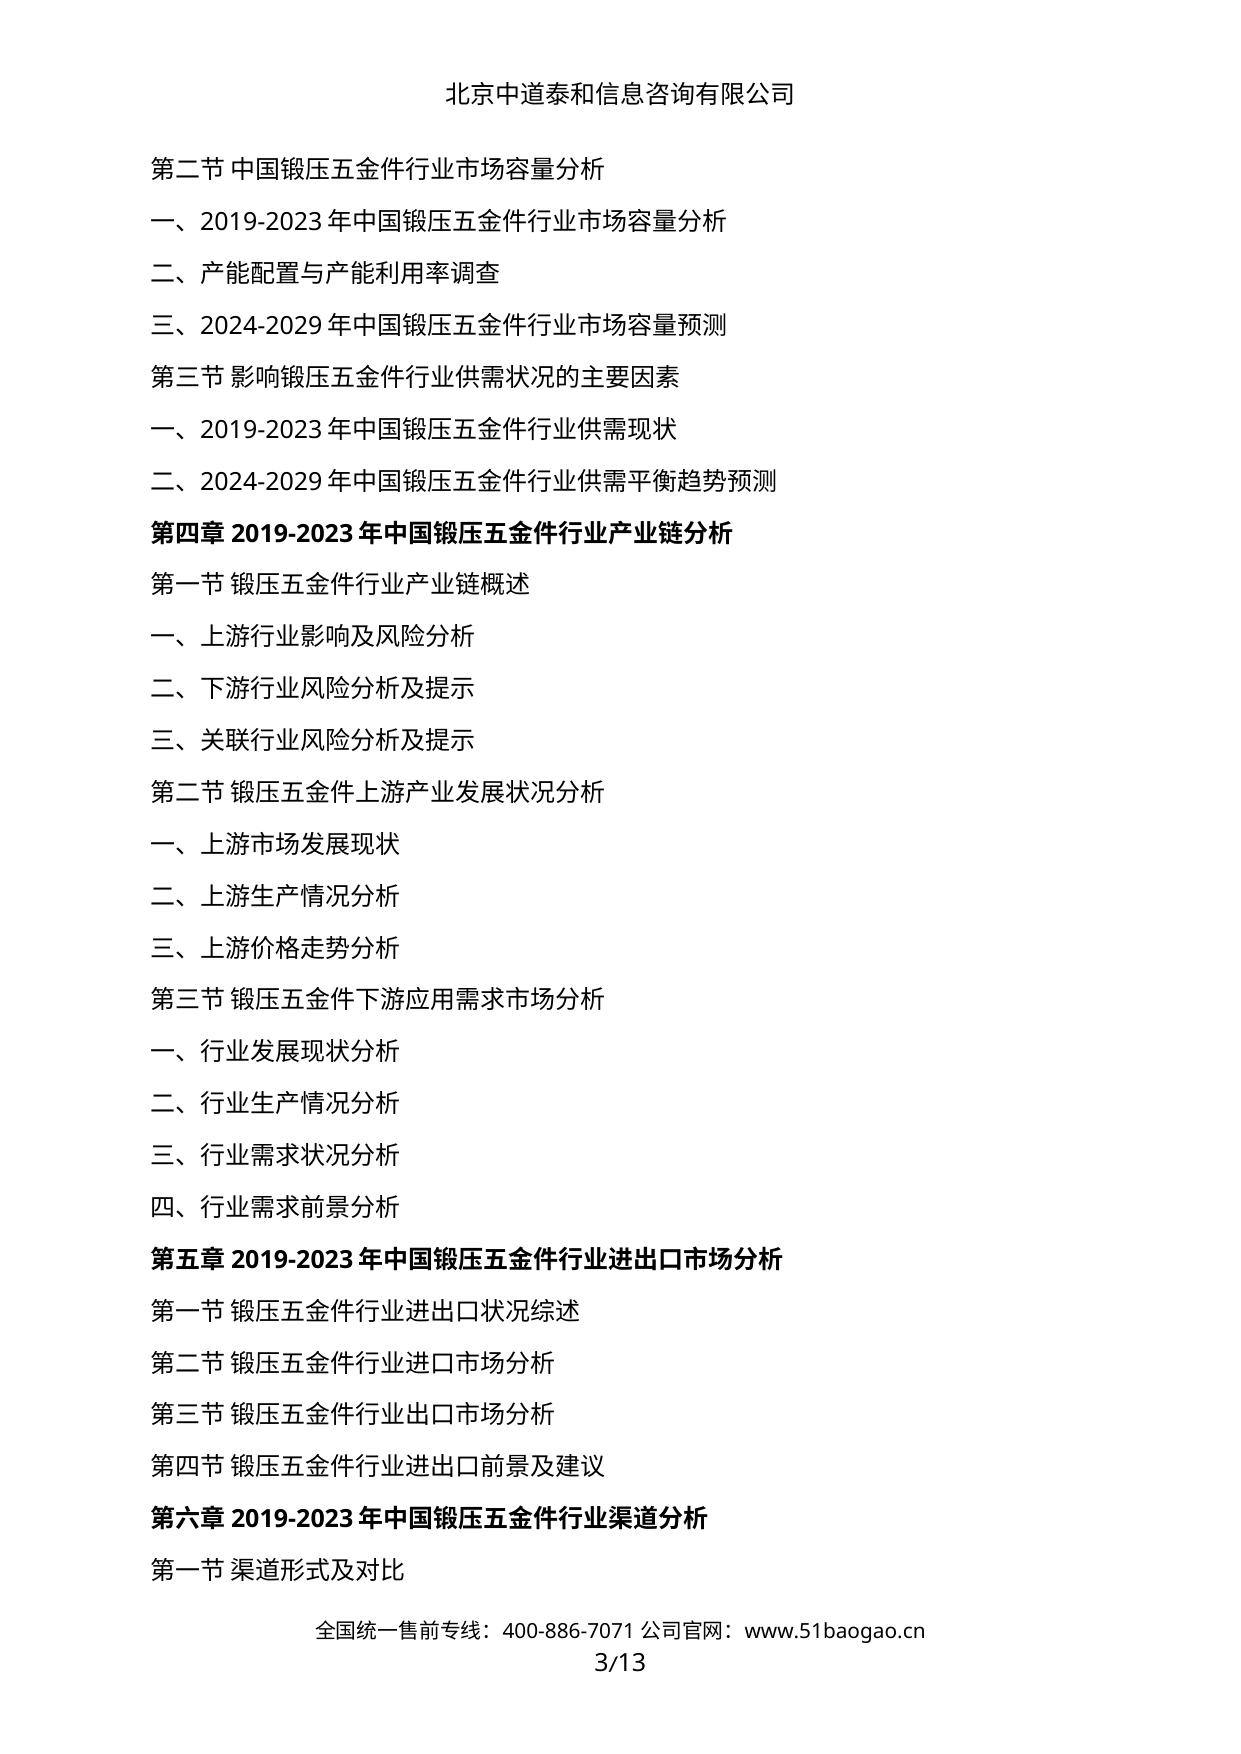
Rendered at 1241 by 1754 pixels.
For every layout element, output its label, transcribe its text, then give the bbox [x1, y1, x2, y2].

text 一、2019-2023年中国锻压五金件行业供需现状 [150, 409, 1090, 446]
text 第六章 2019-2023年中国锻压五金件行业渠道分析 [150, 1499, 1090, 1535]
text 第三节 锻压五金件下游应用需求市场分析 [150, 980, 1090, 1016]
text 一、行业发展现状分析 [150, 1032, 1090, 1068]
text 一、2019-2023年中国锻压五金件行业市场容量分析 [150, 202, 1090, 238]
text 四、行业需求前景分析 [150, 1187, 1090, 1224]
text 第二节 中国锻压五金件行业市场容量分析 [150, 150, 1090, 186]
text 二、产能配置与产能利用率调查 [150, 254, 1090, 290]
text 第二节 锻压五金件上游产业发展状况分析 [150, 772, 1090, 809]
text 第二节 锻压五金件行业进口市场分析 [150, 1343, 1090, 1379]
text 三、关联行业风险分析及提示 [150, 721, 1090, 757]
text 三、上游价格走势分析 [150, 928, 1090, 964]
text 第一节 锻压五金件行业进出口状况综述 [150, 1291, 1090, 1327]
text 二、上游生产情况分析 [150, 876, 1090, 912]
text 第一节 锻压五金件行业产业链概述 [150, 565, 1090, 601]
text 一、上游行业影响及风险分析 [150, 617, 1090, 653]
text 二、2024-2029年中国锻压五金件行业供需平衡趋势预测 [150, 461, 1090, 497]
text 第四节 锻压五金件行业进出口前景及建议 [150, 1447, 1090, 1483]
text 三、2024-2029年中国锻压五金件行业市场容量预测 [150, 306, 1090, 342]
text 第五章 2019-2023年中国锻压五金件行业进出口市场分析 [150, 1239, 1090, 1276]
text 第三节 锻压五金件行业出口市场分析 [150, 1395, 1090, 1431]
text 二、下游行业风险分析及提示 [150, 669, 1090, 705]
text 第一节 渠道形式及对比 [150, 1551, 1090, 1587]
text 一、上游市场发展现状 [150, 824, 1090, 861]
text 三、行业需求状况分析 [150, 1136, 1090, 1172]
text 第四章 2019-2023年中国锻压五金件行业产业链分析 [150, 513, 1090, 549]
text 第三节 影响锻压五金件行业供需状况的主要因素 [150, 357, 1090, 394]
text 二、行业生产情况分析 [150, 1084, 1090, 1120]
